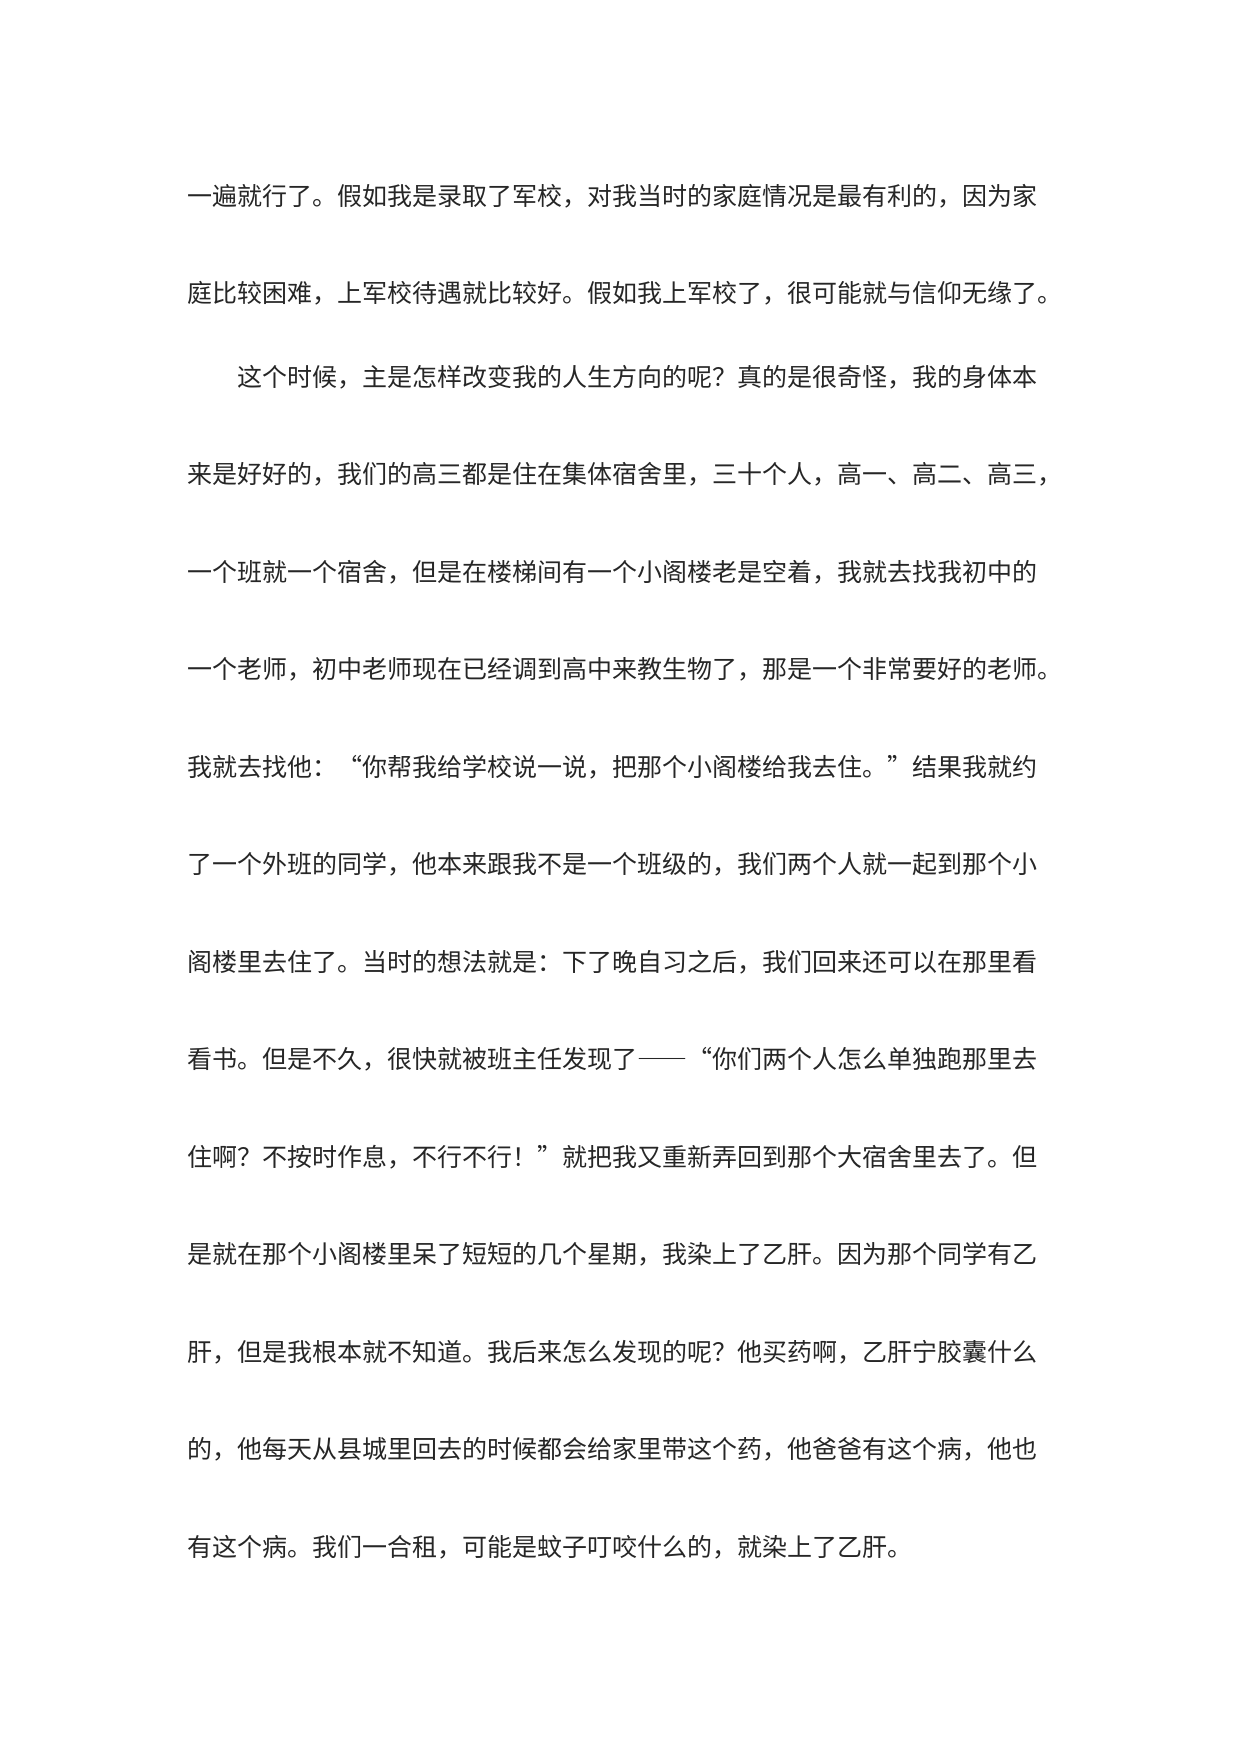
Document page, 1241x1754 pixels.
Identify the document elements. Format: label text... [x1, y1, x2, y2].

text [187, 162, 1053, 324]
text 这个时候，主是怎样改变我的人生方向的呢？真的是很奇怪，我的身体本来是好好的，我们的高三都是住在集体宿舍里，三十个人，高一、高二、高三，一个班就一个宿舍，但是在楼梯间有一个小阁楼老是空着，我就去找我初中的一个老师，初中老师现在已经调到高中来教生物了，那是一个非常要好的老师。我就去找他：“你帮我给学校说一说，把那个小阁楼给我去住。”结果我就约了一个外班的同学，他本来跟我不是一个班级的，我们两个人就一起到那个小阁楼里去住了。当时的想法就是：下了晚自习之后，我们回来还可以在那里看看书。但是不久，很快就被班主任发现了——“你们两个人怎么单独跑那里去住啊？不按时作息，不行不行！”就把我又重新弄回到那个大宿舍里去了。但是就在那个小阁楼里呆了短短的几个星期，我染上了乙肝。因为那个同学有乙肝，但是我根本就不知道。我后来怎么发现的呢？他买药啊，乙肝宁胶囊什么的，他每天从县城里回去的时候都会给家里带这个药，他爸爸有这个病，他也有这个病。我们一合租，可能是蚊子叮咬什么的，就染上了乙肝。 [187, 343, 1053, 1578]
